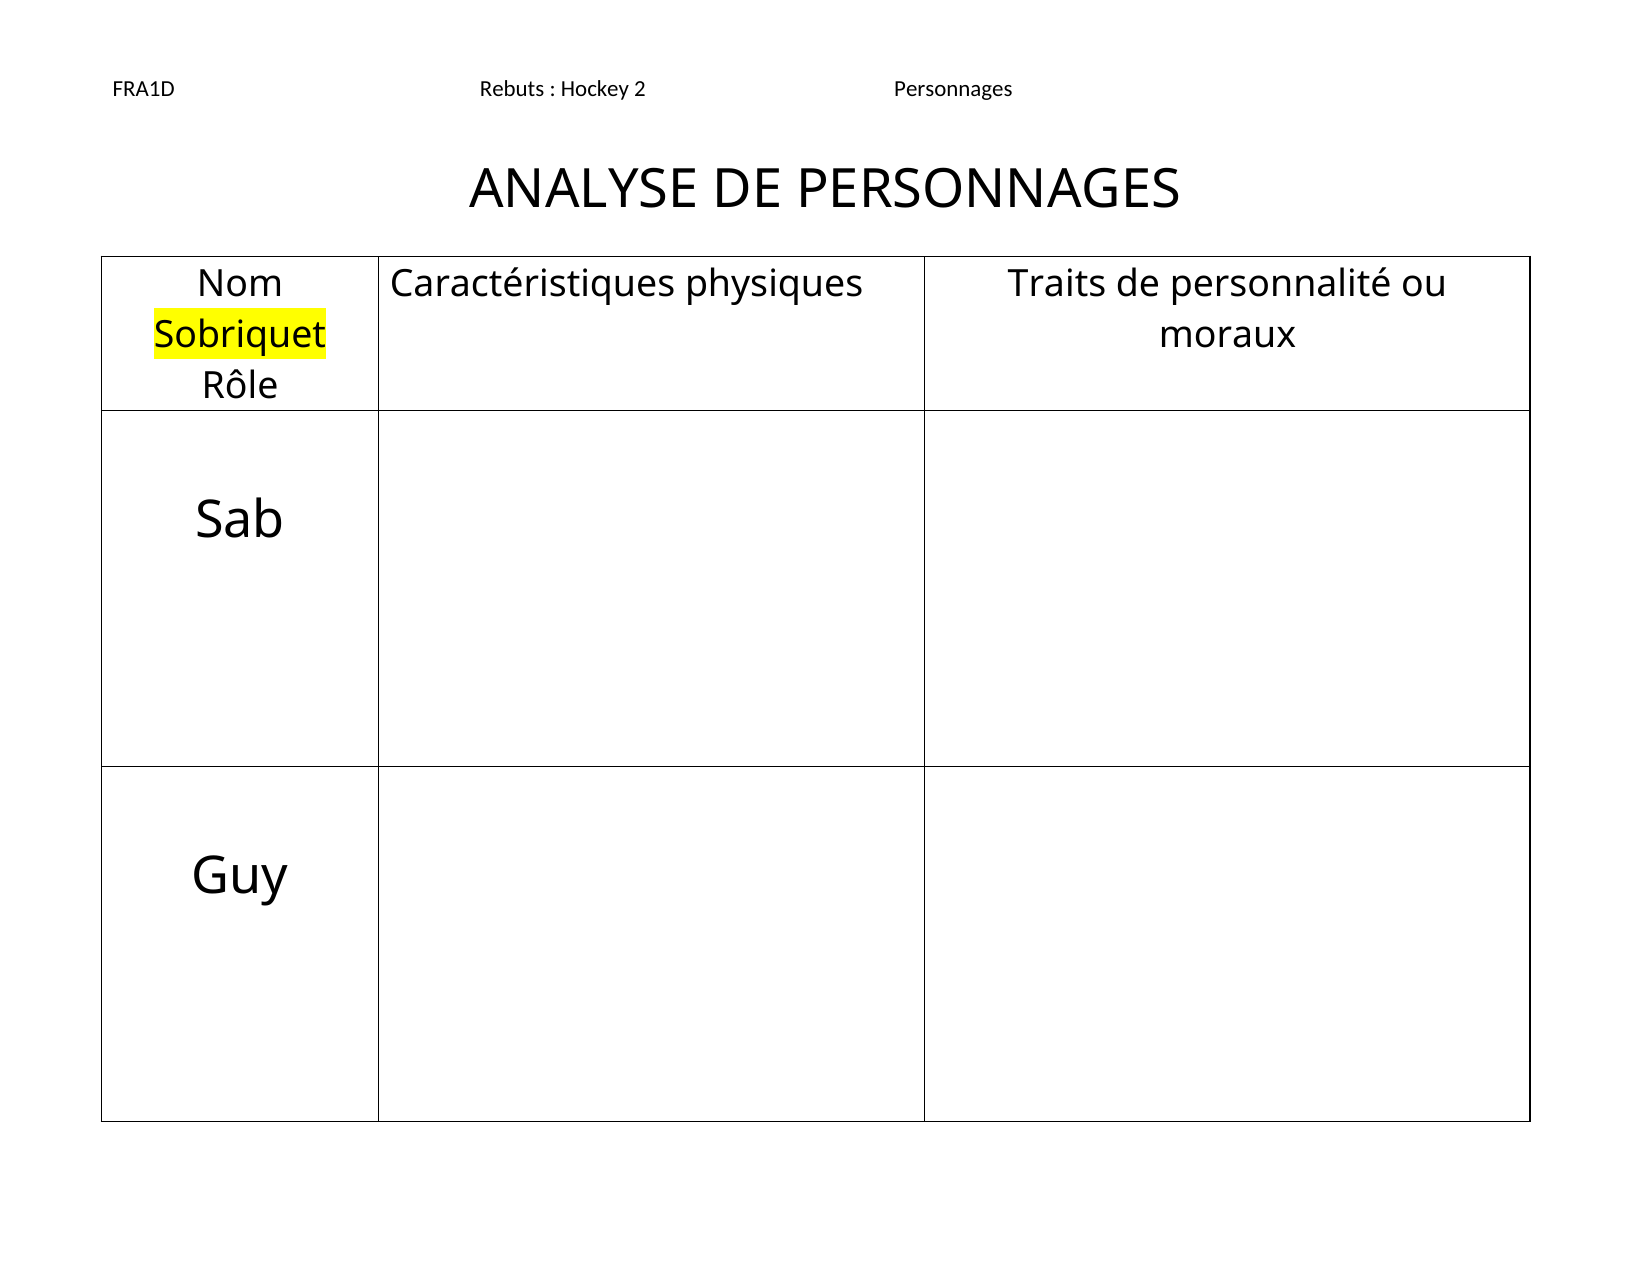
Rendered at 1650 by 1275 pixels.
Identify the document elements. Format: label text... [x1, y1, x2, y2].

table_header Nom Sobriquet Rôle [102, 257, 378, 410]
text ANALYSE DE PERSONNAGES [112, 150, 1537, 224]
table_cell [379, 767, 924, 1121]
table_cell [379, 411, 924, 766]
table_cell [925, 411, 1529, 766]
table_cell Sab [102, 411, 378, 766]
table_cell [925, 767, 1529, 1121]
table_header Caractéristiques physiques [379, 257, 924, 410]
table_cell Guy [102, 767, 378, 1121]
table_header Traits de personnalité ou moraux [925, 257, 1529, 410]
